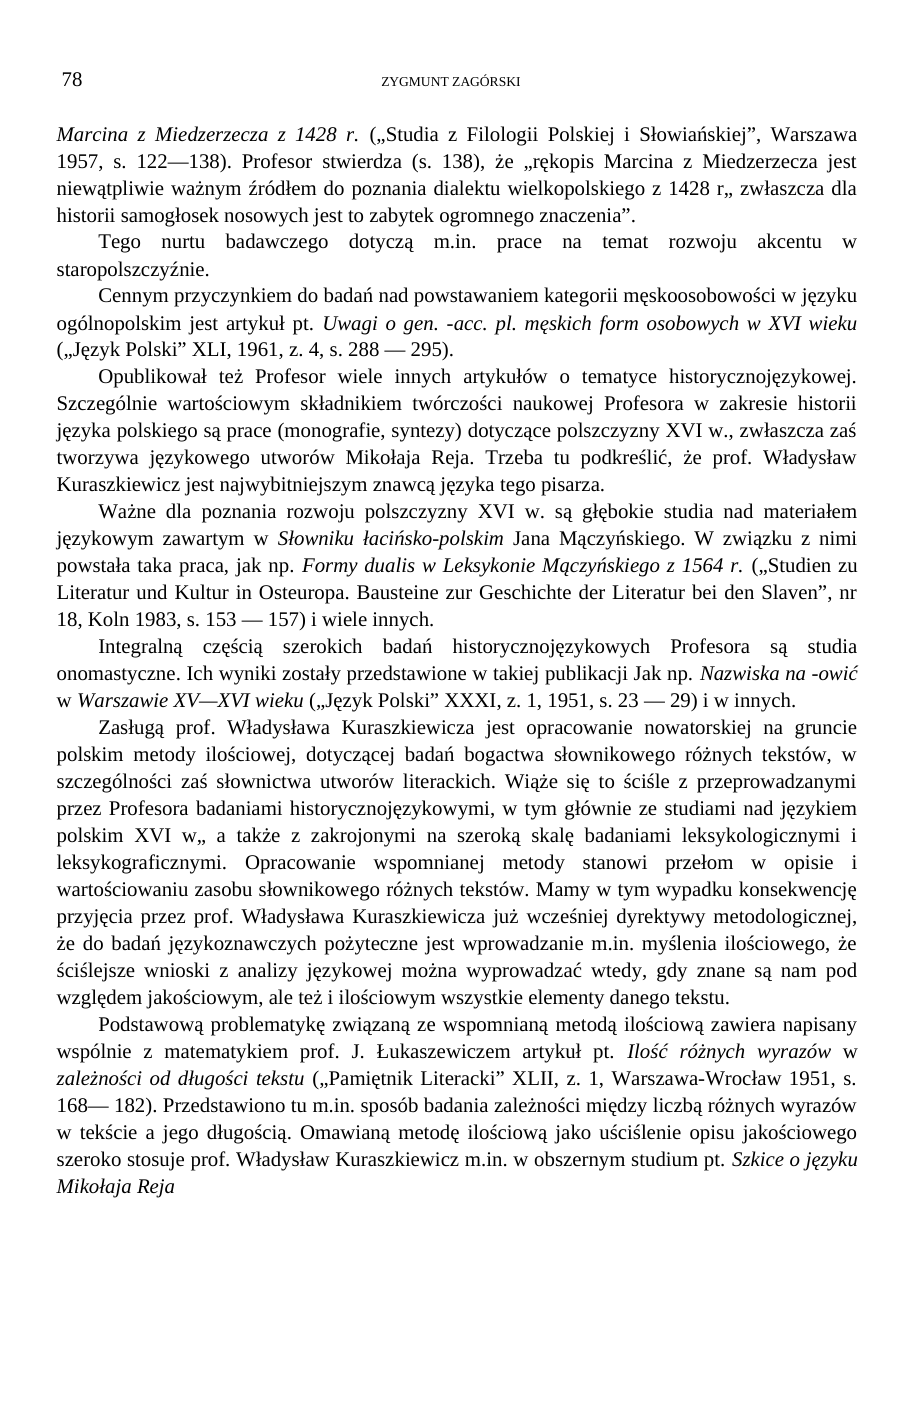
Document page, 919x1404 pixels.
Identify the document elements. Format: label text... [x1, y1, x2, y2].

text Zasługą prof. Władysława Kuraszkiewicza jest opracowanie nowatorskiej na gruncie polskim metody ilościowej, dotyczącej badań bogactwa słownikowego różnych tekstów, w szczególności zaś słownictwa utworów literackich. Wiąże się to ściśle z przeprowadzanymi przez Profesora badaniami historycznojęzykowymi, w tym głównie ze studiami nad językiem polskim XVI w„ a także z zakrojonymi na szeroką skalę badaniami leksykologicznymi i leksykograficznymi. Opracowanie wspomnianej metody stanowi przełom w opisie i wartościowaniu zasobu słownikowego różnych tekstów. Mamy w tym wypadku konsekwencję przyjęcia przez prof. Władysława Kuraszkiewicza już wcześniej dyrektywy metodologicznej, że do badań językoznawczych pożyteczne jest wprowadzanie m.in. myślenia ilościowego, że ściślejsze wnioski z analizy językowej można wyprowadzać wtedy, gdy znane są nam pod względem jakościowym, ale też i ilościowym wszystkie elementy danego tekstu. [56, 713, 858, 1010]
text ZYGMUNT ZAGÓRSKI [381, 76, 521, 89]
text 78 [61, 70, 82, 91]
text Cennym przyczynkiem do badań nad powstawaniem kategorii męskoosobowości w języku ogólnopolskim jest artykuł pt. Uwagi o gen. -acc. pl. męskich form osobowych w XVI wieku („Język Polski” XLI, 1961, z. 4, s. 288 — 295). [56, 281, 858, 362]
text Ważne dla poznania rozwoju polszczyzny XVI w. są głębokie studia nad materiałem językowym zawartym w Słowniku łacińsko-polskim Jana Mączyńskiego. W związku z nimi powstała taka praca, jak np. Formy dualis w Leksykonie Mączyńskiego z 1564 r. („Studien zu Literatur und Kultur in Osteuropa. Bausteine zur Geschichte der Literatur bei den Slaven”, nr 18, Koln 1983, s. 153 — 157) i wiele innych. [56, 497, 858, 632]
text Podstawową problematykę związaną ze wspomnianą metodą ilościową zawiera napisany wspólnie z matematykiem prof. J. Łukaszewiczem artykuł pt. Ilość różnych wyrazów w zależności od długości tekstu („Pamiętnik Literacki” XLII, z. 1, Warszawa-Wrocław 1951, s. 168— 182). Przedstawiono tu m.in. sposób badania zależności między liczbą różnych wyrazów w tekście a jego długością. Omawianą metodę ilościową jako uściślenie opisu jakościowego szeroko stosuje prof. Władysław Kuraszkiewicz m.in. w obszernym studium pt. Szkice o języku Mikołaja Reja [56, 1010, 858, 1199]
text Tego nurtu badawczego dotyczą m.in. prace na temat rozwoju akcentu w staropolszczyźnie. [56, 227, 858, 281]
text Opublikował też Profesor wiele innych artykułów o tematyce historycznojęzykowej. Szczególnie wartościowym składnikiem twórczości naukowej Profesora w zakresie historii języka polskiego są prace (monografie, syntezy) dotyczące polszczyzny XVI w., zwłaszcza zaś tworzywa językowego utworów Mikołaja Reja. Trzeba tu podkreślić, że prof. Władysław Kuraszkiewicz jest najwybitniejszym znawcą języka tego pisarza. [56, 362, 858, 497]
text Integralną częścią szerokich badań historycznojęzykowych Profesora są studia onomastyczne. Ich wyniki zostały przedstawione w takiej publikacji Jak np. Nazwiska na -owić w Warszawie XV—XVI wieku („Język Polski” XXXI, z. 1, 1951, s. 23 — 29) i w innych. [56, 632, 858, 713]
text Marcina z Miedzerzecza z 1428 r. („Studia z Filologii Polskiej i Słowiańskiej”, Warszawa 1957, s. 122—138). Profesor stwierdza (s. 138), że „rękopis Marcina z Miedzerzecza jest niewątpliwie ważnym źródłem do poznania dialektu wielkopolskiego z 1428 r„ zwłaszcza dla historii samogłosek nosowych jest to zabytek ogromnego znaczenia”. [56, 119, 858, 227]
